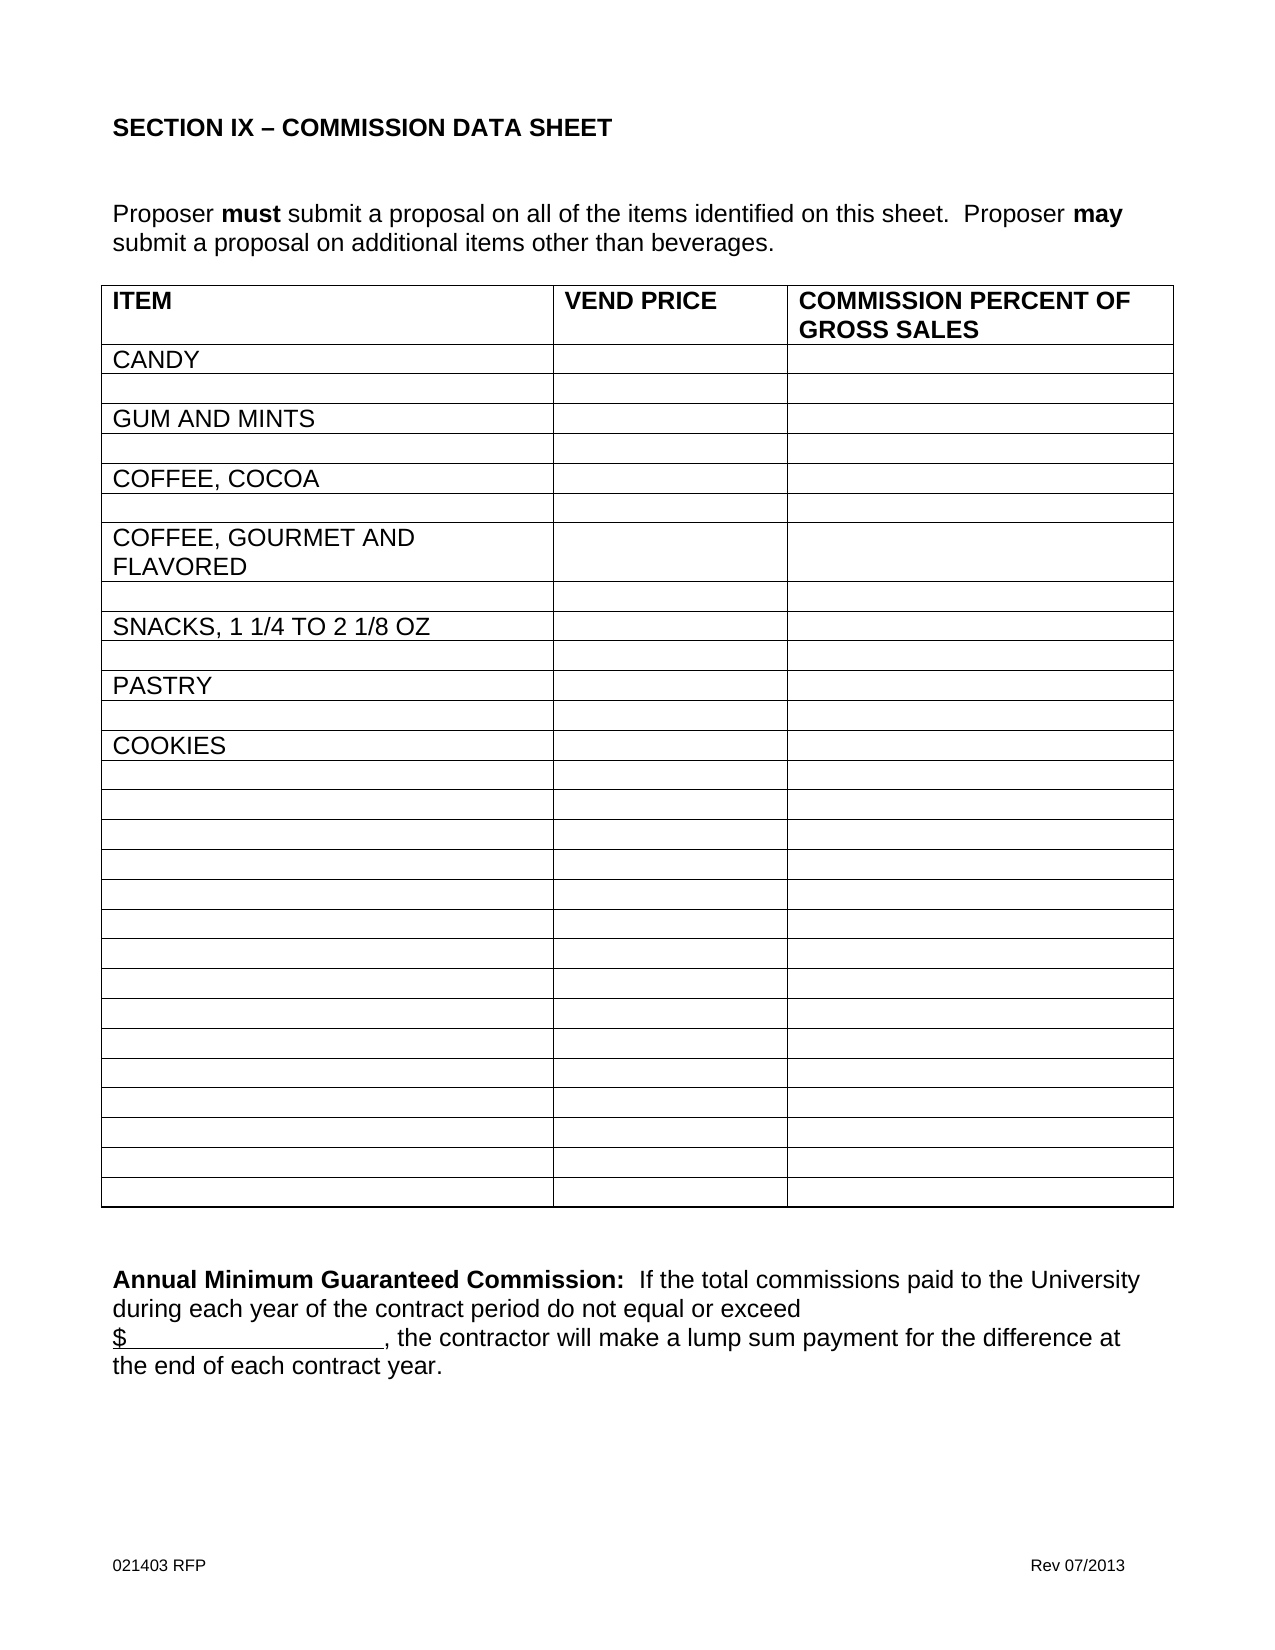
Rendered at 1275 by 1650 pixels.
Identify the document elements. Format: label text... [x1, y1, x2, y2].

table_cell [788, 523, 1173, 581]
table_cell [554, 464, 787, 492]
table_cell [102, 582, 553, 611]
table_cell [788, 880, 1173, 908]
table_cell Candy [102, 345, 553, 373]
table_cell [788, 374, 1173, 403]
table_cell [554, 850, 787, 879]
text SECTION IX – COMMISSION DATA SHEET [112, 112, 1162, 141]
table_cell [554, 731, 787, 759]
table_cell [788, 671, 1173, 700]
table_cell [788, 1118, 1173, 1147]
table_cell [788, 494, 1173, 522]
table_cell Gum and Mints [102, 404, 553, 433]
table_cell [554, 939, 787, 968]
table_cell [102, 494, 553, 522]
table_cell [102, 1118, 553, 1147]
table_cell [788, 434, 1173, 463]
table_cell [788, 1029, 1173, 1057]
table_cell [554, 582, 787, 611]
table_cell [554, 969, 787, 998]
table_cell [102, 701, 553, 730]
table_cell [554, 1088, 787, 1117]
table_cell [554, 1178, 787, 1206]
table_cell [788, 464, 1173, 492]
table_cell [102, 374, 553, 403]
table_cell [102, 1029, 553, 1057]
table_cell [788, 939, 1173, 968]
table_cell [554, 494, 787, 522]
table_cell [788, 1088, 1173, 1117]
table_cell [102, 1148, 553, 1177]
table_cell [102, 1178, 553, 1206]
table_cell [788, 790, 1173, 819]
table_header Item [102, 286, 553, 343]
table_cell [554, 999, 787, 1028]
table_cell [788, 641, 1173, 670]
table_cell [102, 790, 553, 819]
table_cell [102, 1088, 553, 1117]
table_cell Coffee, Gourmet and Flavored [102, 523, 553, 581]
table_cell [102, 880, 553, 908]
table_cell [102, 999, 553, 1028]
table_cell [102, 641, 553, 670]
table_cell [554, 1148, 787, 1177]
table_cell Snacks, 1 1/4 to 2 1/8 oz [102, 612, 553, 640]
table_cell [554, 374, 787, 403]
table_cell [788, 761, 1173, 789]
table_cell Pastry [102, 671, 553, 700]
table_cell [554, 434, 787, 463]
table_cell [554, 1118, 787, 1147]
table_cell Cookies [102, 731, 553, 759]
table_cell [554, 404, 787, 433]
table_cell [554, 641, 787, 670]
table_cell [554, 761, 787, 789]
table_cell [788, 701, 1173, 730]
table_cell [788, 345, 1173, 373]
table_cell [102, 850, 553, 879]
table_cell [788, 1178, 1173, 1206]
table_cell [554, 671, 787, 700]
table_cell [788, 850, 1173, 879]
table_cell [788, 612, 1173, 640]
table_cell [554, 701, 787, 730]
table_cell [788, 582, 1173, 611]
table_cell [788, 1148, 1173, 1177]
table_cell [788, 969, 1173, 998]
table_cell [788, 999, 1173, 1028]
table_cell [102, 761, 553, 789]
table_cell Coffee, Cocoa [102, 464, 553, 492]
text Annual Minimum Guaranteed Commission: If the total commissions paid to the University during each year of the contract period do not equal or exceed [112, 1265, 1162, 1322]
table_cell [554, 345, 787, 373]
table_cell [102, 1059, 553, 1087]
text Proposer must submit a proposal on all of the items identified on this sheet. Proposer may submit a proposal on additional items other than beverages. [112, 199, 1162, 256]
table_cell [102, 969, 553, 998]
table_cell [554, 880, 787, 908]
table_header Vend Price [554, 286, 787, 343]
table_cell [554, 910, 787, 938]
table_cell [554, 820, 787, 849]
table_cell [788, 731, 1173, 759]
table_cell [554, 612, 787, 640]
table_cell [554, 523, 787, 581]
table_cell [788, 910, 1173, 938]
table_cell [788, 404, 1173, 433]
table_cell [788, 820, 1173, 849]
table_cell [554, 1029, 787, 1057]
table_cell [554, 790, 787, 819]
table_cell [554, 1059, 787, 1087]
table_cell [102, 820, 553, 849]
text $ , the contractor will make a lump sum payment for the difference at the end of each contract year. [112, 1322, 1162, 1380]
table_cell [102, 939, 553, 968]
table_cell [102, 434, 553, 463]
table_cell [102, 910, 553, 938]
table_header Commission Percent of Gross Sales [788, 286, 1173, 343]
table_cell [788, 1059, 1173, 1087]
